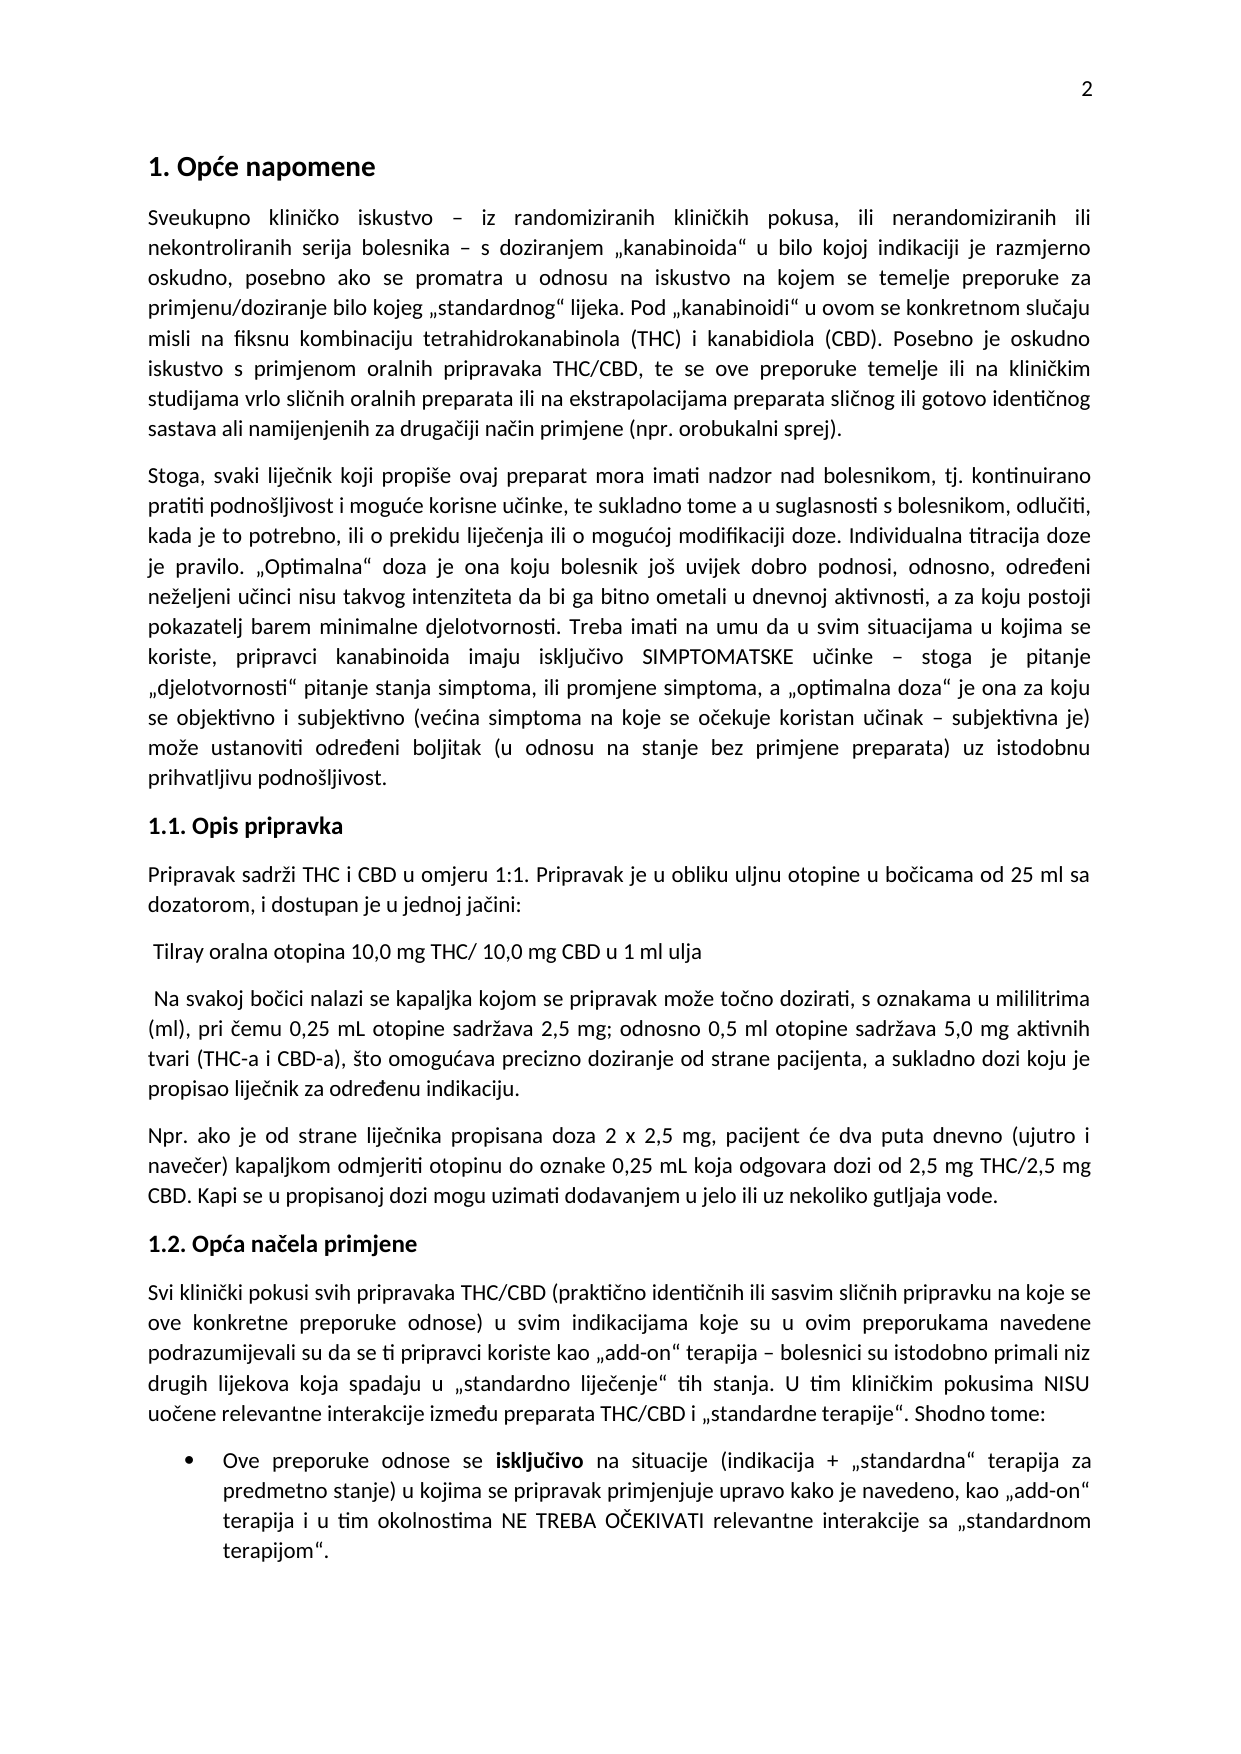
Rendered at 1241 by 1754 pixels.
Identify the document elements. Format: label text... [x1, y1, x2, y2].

text Sveukupno kliničko iskustvo – iz randomiziranih kliničkih pokusa, ili nerandomiziranih ili nekontroliranih serija bolesnika – s doziranjem „kanabinoida“ u bilo kojoj indikaciji je razmjerno oskudno, posebno ako se promatra u odnosu na iskustvo na kojem se temelje preporuke za primjenu/doziranje bilo kojeg „standardnog“ lijeka. Pod „kanabinoidi“ u ovom se konkretnom slučaju misli na fiksnu kombinaciju tetrahidrokanabinola (THC) i kanabidiola (CBD). Posebno je oskudno iskustvo s primjenom oralnih pripravaka THC/CBD, te se ove preporuke temelje ili na kliničkim studijama vrlo sličnih oralnih preparata ili na ekstrapolacijama preparata sličnog ili gotovo identičnog sastava ali namijenjenih za drugačiji način primjene (npr. orobukalni sprej). [148, 203, 1092, 442]
text Npr. ako je od strane liječnika propisana doza 2 x 2,5 mg, pacijent će dva puta dnevno (ujutro i navečer) kapaljkom odmjeriti otopinu do oznake 0,25 mL koja odgovara dozi od 2,5 mg THC/2,5 mg CBD. Kapi se u propisanoj dozi mogu uzimati dodavanjem u jelo ili uz nekoliko gutljaja vode. [148, 1121, 1092, 1209]
list Ove preporuke odnose se isključivo na situacije (indikacija + „standardna“ terapija za predmetno stanje) u kojima se pripravak primjenjuje upravo kako je navedeno, kao „add-on“ terapija i u tim okolnostima NE TREBA OČEKIVATI relevantne interakcije sa „standardnom terapijom“. [185, 1446, 1092, 1564]
text Svi klinički pokusi svih pripravaka THC/CBD (praktično identičnih ili sasvim sličnih pripravku na koje se ove konkretne preporuke odnose) u svim indikacijama koje su u ovim preporukama navedene podrazumijevali su da se ti pripravci koriste kao „add-on“ terapija – bolesnici su istodobno primali niz drugih lijekova koja spadaju u „standardno liječenje“ tih stanja. U tim kliničkim pokusima NISU uočene relevantne interakcije između preparata THC/CBD i „standardne terapije“. Shodno tome: [148, 1278, 1092, 1427]
text 1.1. Opis pripravka [148, 810, 1092, 841]
text 1. Opće napomene [148, 148, 1092, 183]
text Tilray oralna otopina 10,0 mg THC/ 10,0 mg CBD u 1 ml ulja [148, 937, 1092, 965]
text Stoga, svaki liječnik koji propiše ovaj preparat mora imati nadzor nad bolesnikom, tj. kontinuirano pratiti podnošljivost i moguće korisne učinke, te sukladno tome a u suglasnosti s bolesnikom, odlučiti, kada je to potrebno, ili o prekidu liječenja ili o mogućoj modifikaciji doze. Individualna titracija doze je pravilo. „Optimalna“ doza je ona koju bolesnik još uvijek dobro podnosi, odnosno, određeni neželjeni učinci nisu takvog intenziteta da bi ga bitno ometali u dnevnoj aktivnosti, a za koju postoji pokazatelj barem minimalne djelotvornosti. Treba imati na umu da u svim situacijama u kojima se koriste, pripravci kanabinoida imaju isključivo SIMPTOMATSKE učinke – stoga je pitanje „djelotvornosti“ pitanje stanja simptoma, ili promjene simptoma, a „optimalna doza“ je ona za koju se objektivno i subjektivno (većina simptoma na koje se očekuje koristan učinak – subjektivna je) može ustanoviti određeni boljitak (u odnosu na stanje bez primjene preparata) uz istodobnu prihvatljivu podnošljivost. [148, 461, 1092, 791]
text Na svakoj bočici nalazi se kapaljka kojom se pripravak može točno dozirati, s oznakama u mililitrima (ml), pri čemu 0,25 mL otopine sadržava 2,5 mg; odnosno 0,5 ml otopine sadržava 5,0 mg aktivnih tvari (THC-a i CBD-a), što omogućava precizno doziranje od strane pacijenta, a sukladno dozi koju je propisao liječnik za određenu indikaciju. [148, 984, 1092, 1102]
text Pripravak sadrži THC i CBD u omjeru 1:1. Pripravak je u obliku uljnu otopine u bočicama od 25 ml sa dozatorom, i dostupan je u jednoj jačini: [148, 860, 1092, 918]
text 1.2. Opća načela primjene [148, 1228, 1092, 1259]
